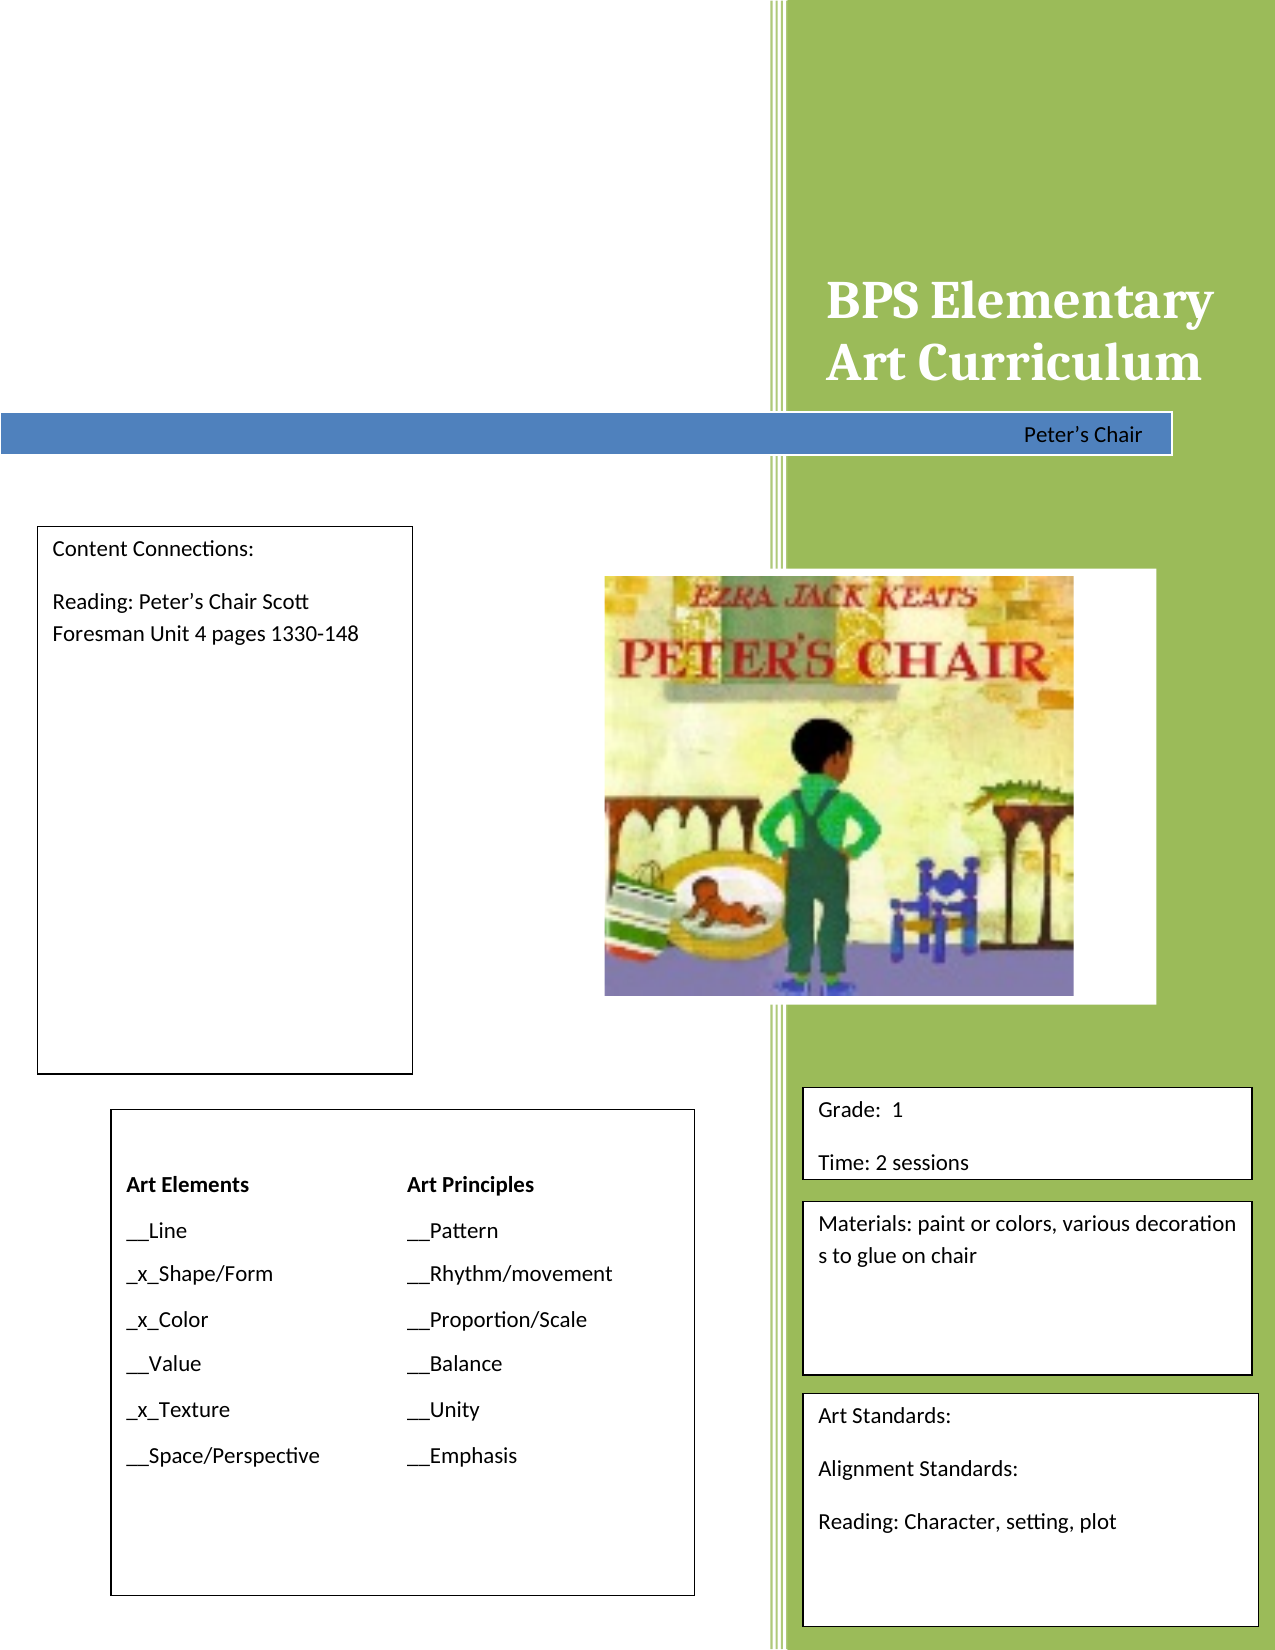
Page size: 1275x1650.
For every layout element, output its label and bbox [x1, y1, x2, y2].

picture [604, 576, 1074, 996]
